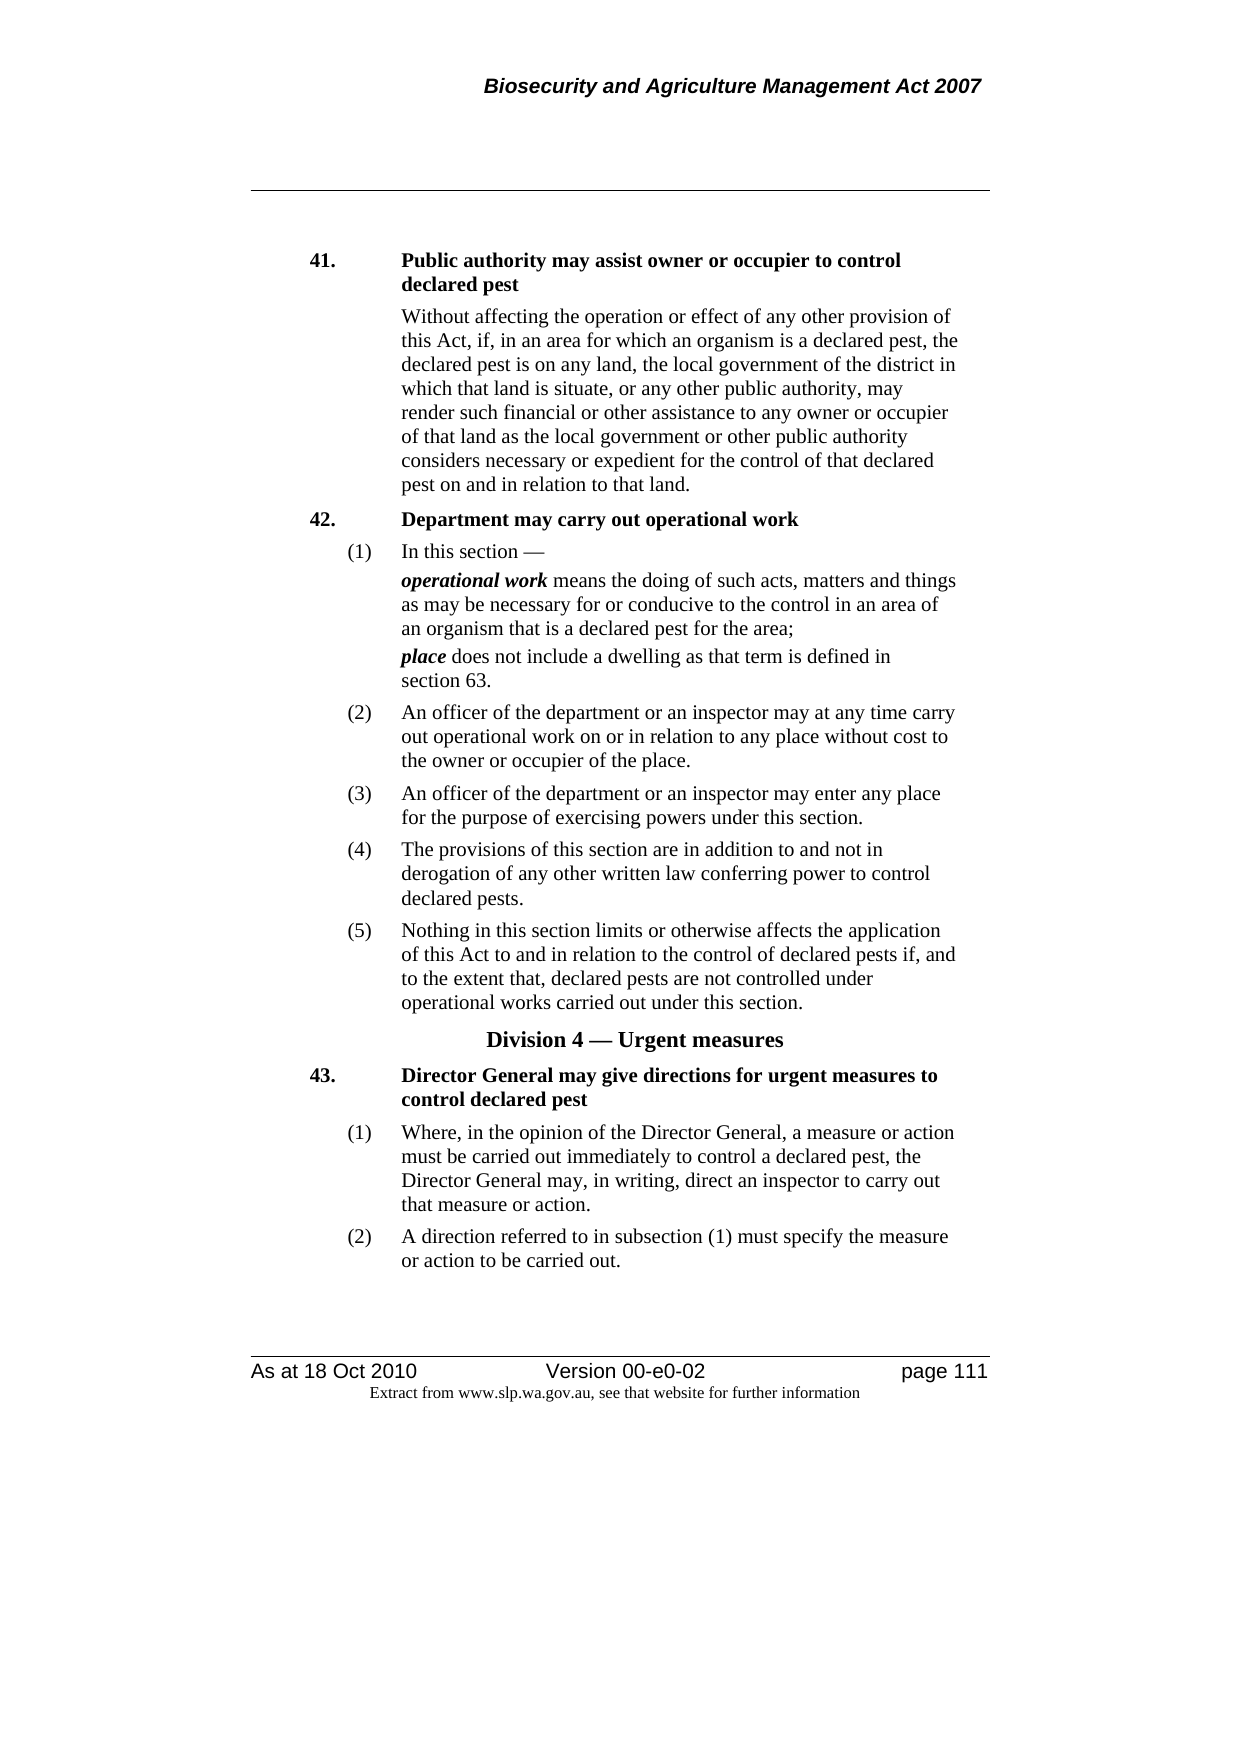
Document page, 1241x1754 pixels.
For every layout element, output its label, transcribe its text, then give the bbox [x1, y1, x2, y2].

subtitle 41. Public authority may assist owner or occupier to control declared pest [309, 247, 960, 296]
subtitle 42. Department may carry out operational work [309, 507, 960, 531]
text Without affecting the operation or effect of any other provision of this Act, if, in an area for which an organism is a declared pest, the declared pest is on any land, the local government of the district in which that land is situate, or any other public authority, may render such financial or other assistance to any owner or occupier of that land as the local government or other public authority considers necessary or expedient for the control of that declared pest on and in relation to that land. [312, 304, 960, 496]
text (5) Nothing in this section limits or otherwise affects the application of this Act to and in relation to the control of declared pests if, and to the extent that, declared pests are not controlled under operational works carried out under this section. [312, 918, 960, 1014]
subtitle Division 4 — Urgent measures [309, 1027, 960, 1053]
text (1) In this section — [312, 539, 960, 563]
text (2) A direction referred to in subsection (1) must specify the measure or action to be carried out. [312, 1224, 960, 1272]
text (2) An officer of the department or an inspector may at any time carry out operational work on or in relation to any place without cost to the owner or occupier of the place. [312, 700, 960, 772]
text (1) Where, in the opinion of the Director General, a measure or action must be carried out immediately to control a declared pest, the Director General may, in writing, direct an inspector to carry out that measure or action. [312, 1120, 960, 1216]
text (4) The provisions of this section are in addition to and not in derogation of any other written law conferring power to control declared pests. [312, 837, 960, 909]
text place does not include a dwelling as that term is defined in section 63. [369, 644, 960, 692]
subtitle 43. Director General may give directions for urgent measures to control declared pest [309, 1063, 960, 1111]
text operational work means the doing of such acts, matters and things as may be necessary for or conducive to the control in an area of an organism that is a declared pest for the area; [369, 567, 960, 640]
text (3) An officer of the department or an inspector may enter any place for the purpose of exercising powers under this section. [312, 781, 960, 829]
